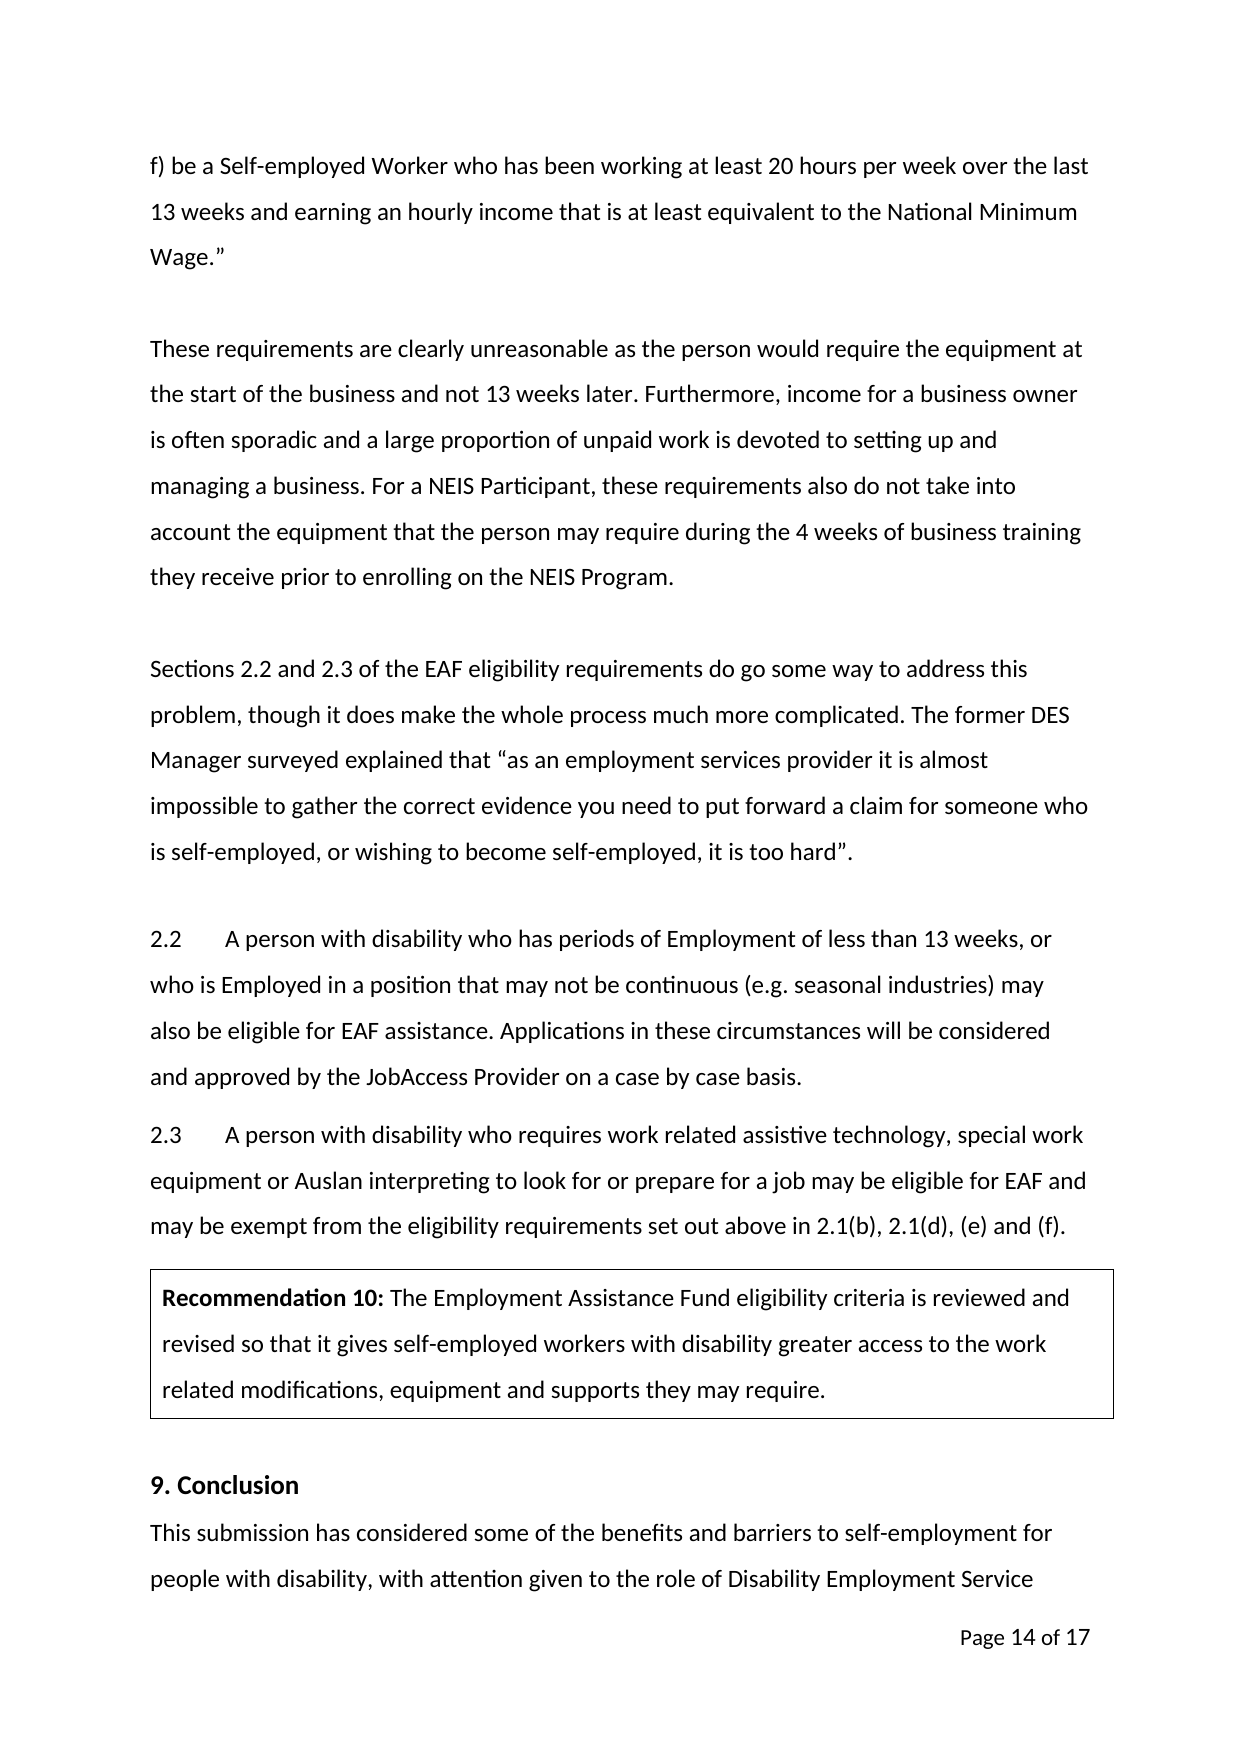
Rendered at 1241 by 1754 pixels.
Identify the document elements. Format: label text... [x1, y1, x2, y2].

text 2.2 A person with disability who has periods of Employment of less than 13 weeks, or who is Employed in a position that may not be continuous (e.g. seasonal industries) may also be eligible for EAF assistance. Applications in these circumstances will be considered and approved by the JobAccess Provider on a case by case basis. [150, 924, 1090, 1091]
text 9. Conclusion [150, 1468, 1090, 1501]
text These requirements are clearly unreasonable as the person would require the equipment at the start of the business and not 13 weeks later. Furthermore, income for a business owner is often sporadic and a large proportion of unpaid work is devoted to setting up and managing a business. For a NEIS Participant, these requirements also do not take into account the equipment that the person may require during the 4 weeks of business training they receive prior to enrolling on the NEIS Program. [150, 333, 1090, 592]
text Sections 2.2 and 2.3 of the EAF eligibility requirements do go some way to address this problem, though it does make the whole process much more complicated. The former DES Manager surveyed explained that “as an employment services provider it is almost impossible to gather the correct evidence you need to put forward a claim for someone who is self-employed, or wishing to become self-employed, it is too hard”. [150, 653, 1090, 866]
table_header Recommendation 10: The Employment Assistance Fund eligibility criteria is reviewed and revised so that it gives self-employed workers with disability greater access to the work related modifications, equipment and supports they may require. [151, 1270, 1113, 1417]
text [150, 1517, 1090, 1594]
text 2.3 A person with disability who requires work related assistive technology, special work equipment or Auslan interpreting to look for or prepare for a job may be eligible for EAF and may be exempt from the eligibility requirements set out above in 2.1(b), 2.1(d), (e) and (f). [150, 1119, 1090, 1241]
text f) be a Self-employed Worker who has been working at least 20 hours per week over the last 13 weeks and earning an hourly income that is at least equivalent to the National Minimum Wage.” [150, 150, 1090, 272]
